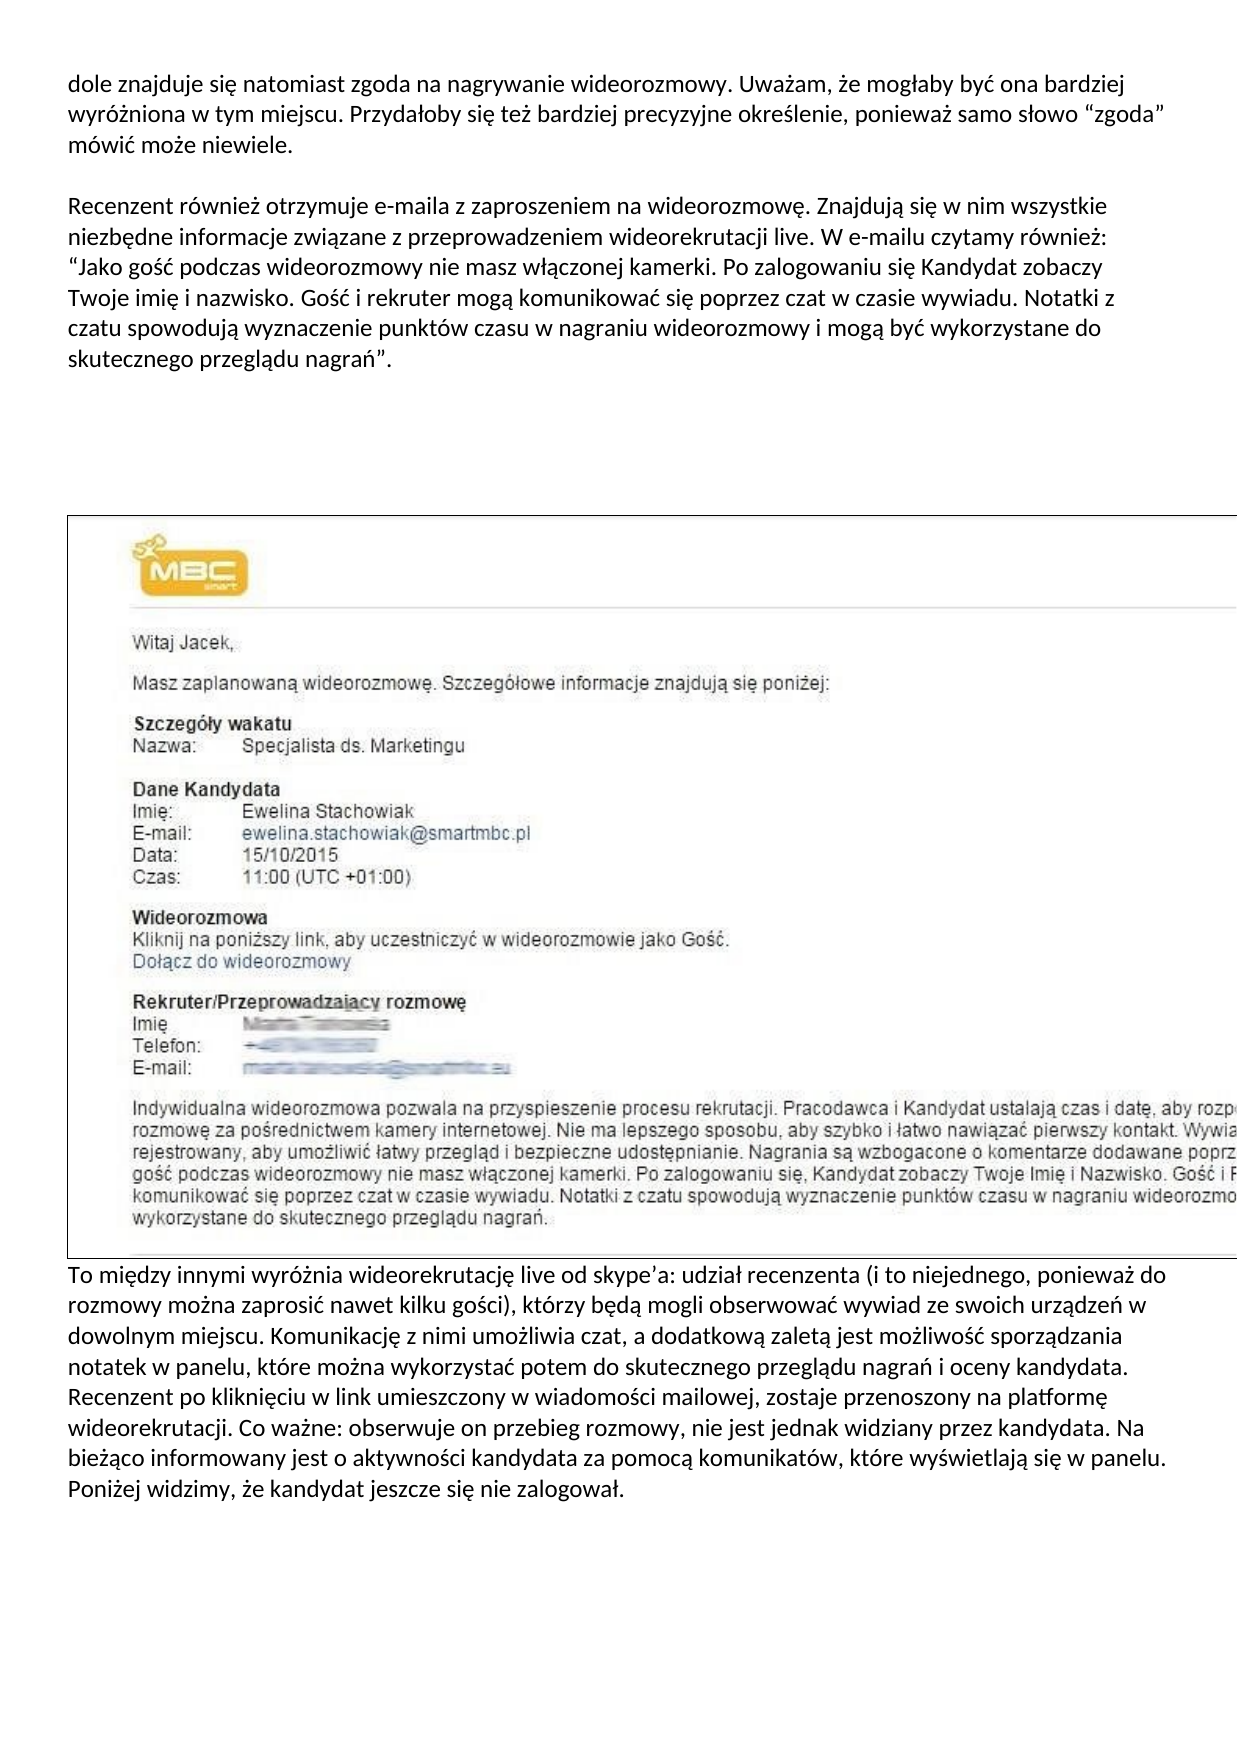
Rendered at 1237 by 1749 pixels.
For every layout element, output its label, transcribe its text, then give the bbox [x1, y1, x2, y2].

text Recenzent również otrzymuje e-maila z zaproszeniem na wideorozmowę. Znajdują się w nim wszystkie niezbędne informacje związane z przeprowadzeniem wideorekrutacji live. W e-mailu czytamy również: “Jako gość podczas wideorozmowy nie masz włączonej kamerki. Po zalogowaniu się Kandydat zobaczy Twoje imię i nazwisko. Gość i rekruter mogą komunikować się poprzez czat w czasie wywiadu. Notatki z czatu spowodują wyznaczenie punktów czasu w nagraniu wideorozmowy i mogą być wykorzystane do skutecznego przeglądu nagrań”. [68, 191, 1169, 374]
picture [68, 516, 1237, 1258]
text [68, 68, 1169, 159]
text To między innymi wyróżnia wideorekrutację live od skype’a: udział recenzenta (i to niejednego, ponieważ do rozmowy można zaprosić nawet kilku gości), którzy będą mogli obserwować wywiad ze swoich urządzeń w dowolnym miejscu. Komunikację z nimi umożliwia czat, a dodatkową zaletą jest możliwość sporządzania notatek w panelu, które można wykorzystać potem do skutecznego przeglądu nagrań i oceny kandydata. Recenzent po kliknięciu w link umieszczony w wiadomości mailowej, zostaje przenoszony na platformę wideorekrutacji. Co ważne: obserwuje on przebieg rozmowy, nie jest jednak widziany przez kandydata. Na bieżąco informowany jest o aktywności kandydata za pomocą komunikatów, które wyświetlają się w panelu. Poniżej widzimy, że kandydat jeszcze się nie zalogował. [68, 1259, 1169, 1503]
